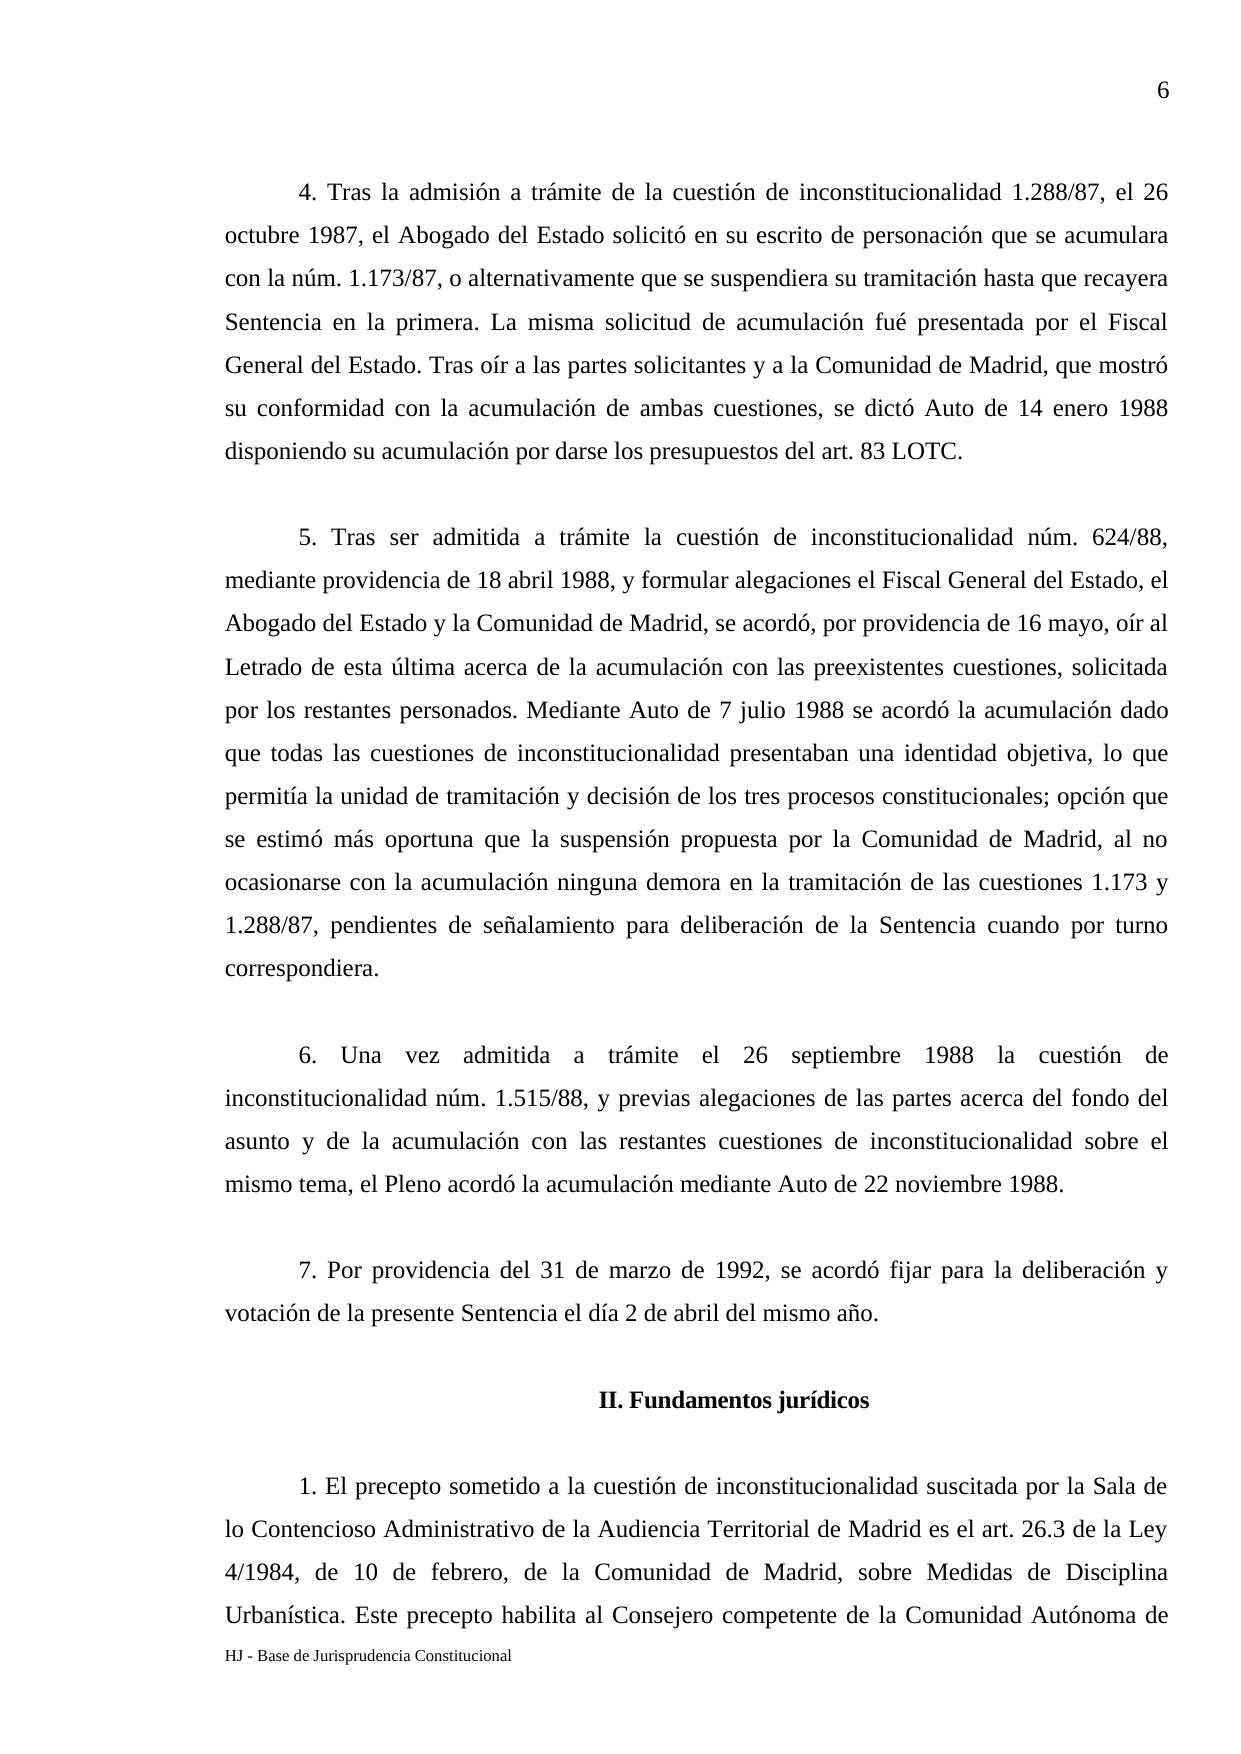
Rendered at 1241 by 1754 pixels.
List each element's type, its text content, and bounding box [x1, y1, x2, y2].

text 5. Tras ser admitida a trámite la cuestión de inconstitucionalidad núm. 624/88, mediante providencia de 18 abril 1988, y formular alegaciones el Fiscal General del Estado, el Abogado del Estado y la Comunidad de Madrid, se acordó, por providencia de 16 mayo, oír al Letrado de esta última acerca de la acumulación con las preexistentes cuestiones, solicitada por los restantes personados. Mediante Auto de 7 julio 1988 se acordó la acumulación dado que todas las cuestiones de inconstitucionalidad presentaban una identidad objetiva, lo que permitía la unidad de tramitación y decisión de los tres procesos constitucionales; opción que se estimó más oportuna que la suspensión propuesta por la Comunidad de Madrid, al no ocasionarse con la acumulación ninguna demora en la tramitación de las cuestiones 1.173 y 1.288/87, pendientes de señalamiento para deliberación de la Sentencia cuando por turno correspondiera. [224, 522, 1169, 982]
subtitle II. Fundamentos jurídicos [224, 1385, 1169, 1413]
text 4. Tras la admisión a trámite de la cuestión de inconstitucionalidad 1.288/87, el 26 octubre 1987, el Abogado del Estado solicitó en su escrito de personación que se acumulara con la núm. 1.173/87, o alternativamente que se suspendiera su tramitación hasta que recayera Sentencia en la primera. La misma solicitud de acumulación fué presentada por el Fiscal General del Estado. Tras oír a las partes solicitantes y a la Comunidad de Madrid, que mostró su conformidad con la acumulación de ambas cuestiones, se dictó Auto de 14 enero 1988 disponiendo su acumulación por darse los presupuestos del art. 83 LOTC. [224, 177, 1169, 465]
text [224, 1471, 1169, 1629]
text 6. Una vez admitida a trámite el 26 septiembre 1988 la cuestión de inconstitucionalidad núm. 1.515/88, y previas alegaciones de las partes acerca del fondo del asunto y de la acumulación con las restantes cuestiones de inconstitucionalidad sobre el mismo tema, el Pleno acordó la acumulación mediante Auto de 22 noviembre 1988. [224, 1040, 1169, 1198]
text 7. Por providencia del 31 de marzo de 1992, se acordó fijar para la deliberación y votación de la presente Sentencia el día 2 de abril del mismo año. [224, 1255, 1169, 1327]
